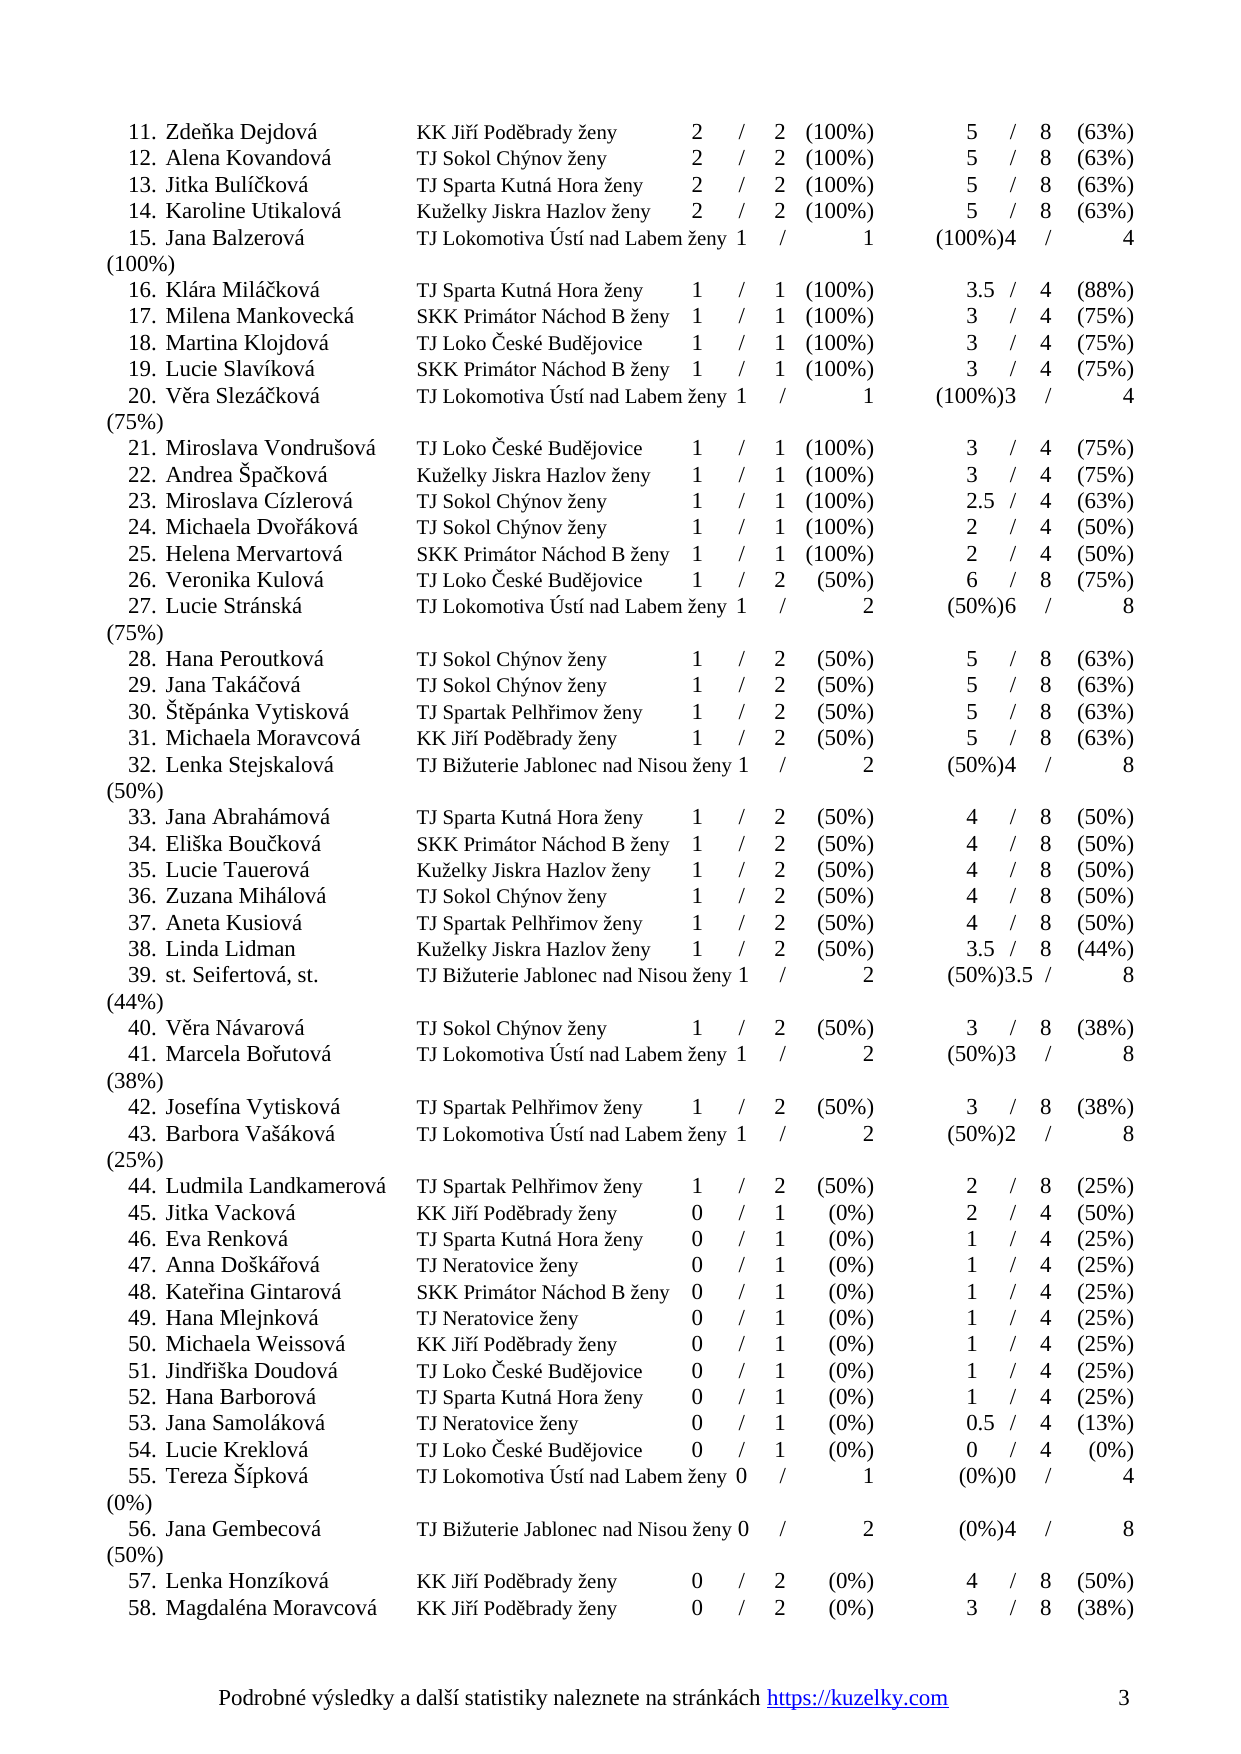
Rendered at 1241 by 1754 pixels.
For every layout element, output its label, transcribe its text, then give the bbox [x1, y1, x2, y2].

text 39. st. Seifertová, st. TJ Bižuterie Jablonec nad Nisou ženy 1 / 2 (50%) 3.5 / 8 (44%) [106, 961, 1134, 1014]
text 25. Helena Mervartová SKK Primátor Náchod B ženy 1 / 1 (100%) 2 / 4 (50%) [106, 540, 1134, 566]
text 42. Josefína Vytisková TJ Spartak Pelhřimov ženy 1 / 2 (50%) 3 / 8 (38%) [106, 1093, 1134, 1119]
text 19. Lucie Slavíková SKK Primátor Náchod B ženy 1 / 1 (100%) 3 / 4 (75%) [106, 355, 1134, 382]
text 33. Jana Abrahámová TJ Sparta Kutná Hora ženy 1 / 2 (50%) 4 / 8 (50%) [106, 803, 1134, 830]
text 32. Lenka Stejskalová TJ Bižuterie Jablonec nad Nisou ženy 1 / 2 (50%) 4 / 8 (50%) [106, 751, 1134, 803]
text 46. Eva Renková TJ Sparta Kutná Hora ženy 0 / 1 (0%) 1 / 4 (25%) [106, 1225, 1134, 1251]
text 15. Jana Balzerová TJ Lokomotiva Ústí nad Labem ženy 1 / 1 (100%) 4 / 4 (100%) [106, 223, 1134, 276]
text 40. Věra Návarová TJ Sokol Chýnov ženy 1 / 2 (50%) 3 / 8 (38%) [106, 1014, 1134, 1041]
text 30. Štěpánka Vytisková TJ Spartak Pelhřimov ženy 1 / 2 (50%) 5 / 8 (63%) [106, 698, 1134, 724]
text 37. Aneta Kusiová TJ Spartak Pelhřimov ženy 1 / 2 (50%) 4 / 8 (50%) [106, 909, 1134, 935]
text 17. Milena Mankovecká SKK Primátor Náchod B ženy 1 / 1 (100%) 3 / 4 (75%) [106, 303, 1134, 329]
text 43. Barbora Vašáková TJ Lokomotiva Ústí nad Labem ženy 1 / 2 (50%) 2 / 8 (25%) [106, 1119, 1134, 1172]
text 56. Jana Gembecová TJ Bižuterie Jablonec nad Nisou ženy 0 / 2 (0%) 4 / 8 (50%) [106, 1515, 1134, 1568]
text 14. Karoline Utikalová Kuželky Jiskra Hazlov ženy 2 / 2 (100%) 5 / 8 (63%) [106, 197, 1134, 223]
text 44. Ludmila Landkamerová TJ Spartak Pelhřimov ženy 1 / 2 (50%) 2 / 8 (25%) [106, 1172, 1134, 1199]
text 11. Zdeňka Dejdová KK Jiří Poděbrady ženy 2 / 2 (100%) 5 / 8 (63%) [106, 118, 1134, 144]
text 26. Veronika Kulová TJ Loko České Budějovice 1 / 2 (50%) 6 / 8 (75%) [106, 566, 1134, 592]
text 48. Kateřina Gintarová SKK Primátor Náchod B ženy 0 / 1 (0%) 1 / 4 (25%) [106, 1278, 1134, 1304]
text 21. Miroslava Vondrušová TJ Loko České Budějovice 1 / 1 (100%) 3 / 4 (75%) [106, 434, 1134, 461]
text 41. Marcela Bořutová TJ Lokomotiva Ústí nad Labem ženy 1 / 2 (50%) 3 / 8 (38%) [106, 1041, 1134, 1093]
text 24. Michaela Dvořáková TJ Sokol Chýnov ženy 1 / 1 (100%) 2 / 4 (50%) [106, 513, 1134, 540]
text 20. Věra Slezáčková TJ Lokomotiva Ústí nad Labem ženy 1 / 1 (100%) 3 / 4 (75%) [106, 382, 1134, 434]
text 23. Miroslava Cízlerová TJ Sokol Chýnov ženy 1 / 1 (100%) 2.5 / 4 (63%) [106, 487, 1134, 513]
text 29. Jana Takáčová TJ Sokol Chýnov ženy 1 / 2 (50%) 5 / 8 (63%) [106, 672, 1134, 698]
text 31. Michaela Moravcová KK Jiří Poděbrady ženy 1 / 2 (50%) 5 / 8 (63%) [106, 724, 1134, 751]
text 57. Lenka Honzíková KK Jiří Poděbrady ženy 0 / 2 (0%) 4 / 8 (50%) [106, 1568, 1134, 1594]
text 22. Andrea Špačková Kuželky Jiskra Hazlov ženy 1 / 1 (100%) 3 / 4 (75%) [106, 461, 1134, 487]
text 34. Eliška Boučková SKK Primátor Náchod B ženy 1 / 2 (50%) 4 / 8 (50%) [106, 830, 1134, 856]
text 54. Lucie Kreklová TJ Loko České Budějovice 0 / 1 (0%) 0 / 4 (0%) [106, 1436, 1134, 1462]
text 50. Michaela Weissová KK Jiří Poděbrady ženy 0 / 1 (0%) 1 / 4 (25%) [106, 1330, 1134, 1357]
text 28. Hana Peroutková TJ Sokol Chýnov ženy 1 / 2 (50%) 5 / 8 (63%) [106, 645, 1134, 672]
text 27. Lucie Stránská TJ Lokomotiva Ústí nad Labem ženy 1 / 2 (50%) 6 / 8 (75%) [106, 592, 1134, 645]
text 47. Anna Doškářová TJ Neratovice ženy 0 / 1 (0%) 1 / 4 (25%) [106, 1251, 1134, 1278]
text 36. Zuzana Mihálová TJ Sokol Chýnov ženy 1 / 2 (50%) 4 / 8 (50%) [106, 882, 1134, 909]
text 13. Jitka Bulíčková TJ Sparta Kutná Hora ženy 2 / 2 (100%) 5 / 8 (63%) [106, 171, 1134, 197]
text 16. Klára Miláčková TJ Sparta Kutná Hora ženy 1 / 1 (100%) 3.5 / 4 (88%) [106, 276, 1134, 303]
text 52. Hana Barborová TJ Sparta Kutná Hora ženy 0 / 1 (0%) 1 / 4 (25%) [106, 1383, 1134, 1409]
text 49. Hana Mlejnková TJ Neratovice ženy 0 / 1 (0%) 1 / 4 (25%) [106, 1304, 1134, 1330]
text 58. Magdaléna Moravcová KK Jiří Poděbrady ženy 0 / 2 (0%) 3 / 8 (38%) [106, 1594, 1134, 1620]
text 45. Jitka Vacková KK Jiří Poděbrady ženy 0 / 1 (0%) 2 / 4 (50%) [106, 1199, 1134, 1225]
text 35. Lucie Tauerová Kuželky Jiskra Hazlov ženy 1 / 2 (50%) 4 / 8 (50%) [106, 856, 1134, 882]
text 55. Tereza Šípková TJ Lokomotiva Ústí nad Labem ženy 0 / 1 (0%) 0 / 4 (0%) [106, 1462, 1134, 1515]
text 53. Jana Samoláková TJ Neratovice ženy 0 / 1 (0%) 0.5 / 4 (13%) [106, 1409, 1134, 1436]
text 12. Alena Kovandová TJ Sokol Chýnov ženy 2 / 2 (100%) 5 / 8 (63%) [106, 144, 1134, 171]
text 18. Martina Klojdová TJ Loko České Budějovice 1 / 1 (100%) 3 / 4 (75%) [106, 329, 1134, 355]
text 38. Linda Lidman Kuželky Jiskra Hazlov ženy 1 / 2 (50%) 3.5 / 8 (44%) [106, 935, 1134, 961]
text 51. Jindřiška Doudová TJ Loko České Budějovice 0 / 1 (0%) 1 / 4 (25%) [106, 1357, 1134, 1383]
